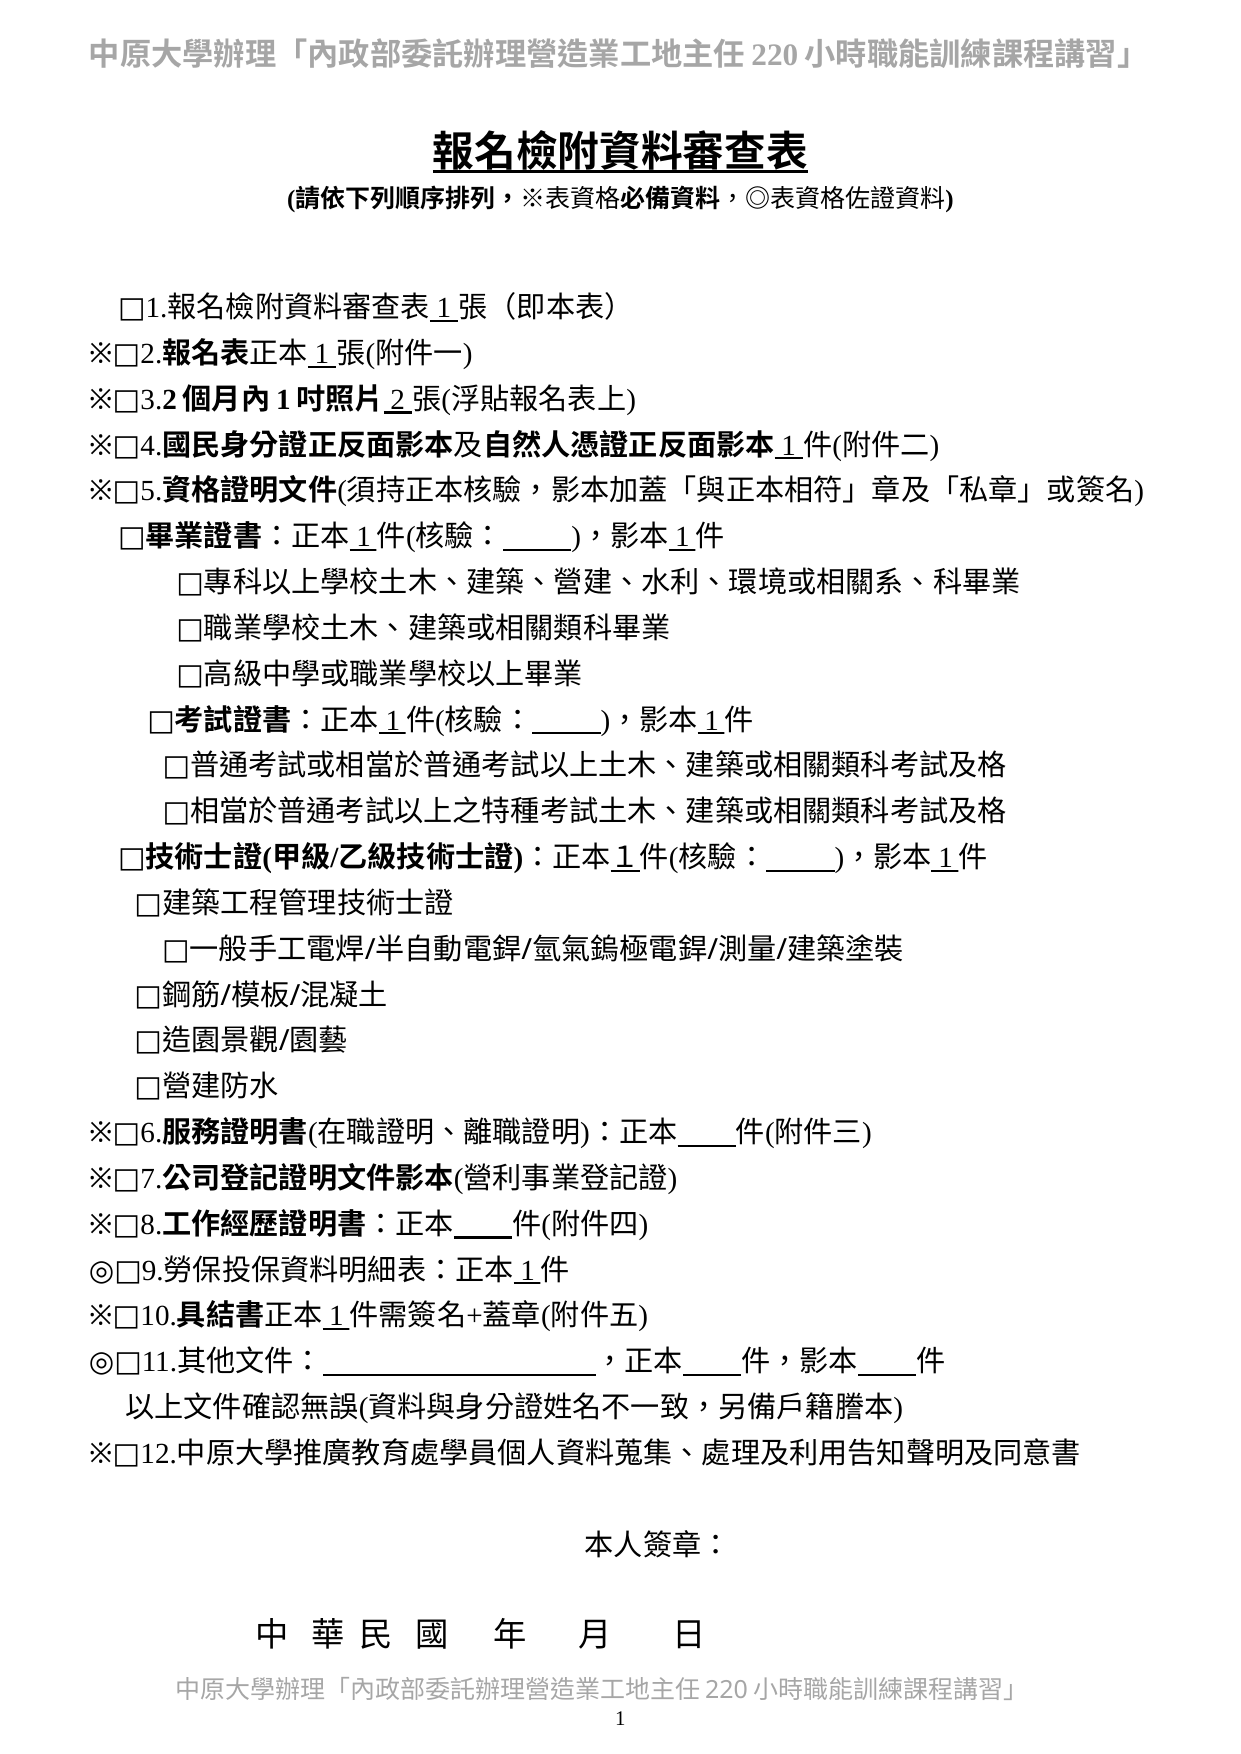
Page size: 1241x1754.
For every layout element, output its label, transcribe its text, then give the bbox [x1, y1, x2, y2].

text ※□8.工作經歷證明書：正本 件(附件四) [89, 1197, 1152, 1243]
text □營建防水 [89, 1060, 1152, 1106]
text 以上文件確認無誤(資料與身分證姓名不一致，另備戶籍謄本) [89, 1381, 1152, 1427]
text □技術士證(甲級/乙級技術士證)：正本１件(核驗： )，影本 1件 [89, 831, 1152, 877]
text (請依下列順序排列，※表資格必備資料，◎表資格佐證資料) [89, 178, 1152, 215]
text □畢業證書：正本 1件(核驗： )，影本 1件 [89, 510, 1152, 556]
text □1.報名檢附資料審查表 1 張（即本表） [89, 281, 1152, 327]
text □考試證書：正本 1件(核驗： )，影本 1件 [89, 693, 1152, 739]
text ※□3.2個月內1吋照片 2 張(浮貼報名表上) [89, 372, 1152, 418]
text ◎□11.其他文件： ，正本 件，影本 件 [89, 1335, 1152, 1381]
text 報名檢附資料審查表 [89, 118, 1152, 178]
text ※□6.服務證明書(在職證明、離職證明)：正本 件(附件三) [89, 1106, 1152, 1152]
text ※□10.具結書正本 1件需簽名+蓋章(附件五) [89, 1289, 1152, 1335]
text 中 華 民 國 年 月 日 [89, 1610, 1152, 1656]
text ※□4.國民身分證正反面影本及自然人憑證正反面影本 1 件(附件二) [89, 418, 1152, 464]
text □相當於普通考試以上之特種考試土木、建築或相關類科考試及格 [89, 785, 1152, 831]
text 本人簽章： [89, 1518, 1152, 1564]
text □職業學校土木、建築或相關類科畢業 [89, 602, 1152, 647]
text □鋼筋/模板/混凝土 [89, 968, 1152, 1014]
text ※□5.資格證明文件(須持正本核驗，影本加蓋「與正本相符」章及「私章」或簽名) [89, 464, 1152, 510]
text ※□7.公司登記證明文件影本(營利事業登記證) [89, 1152, 1152, 1197]
text ※□2.報名表正本 1 張(附件一) [89, 327, 1152, 372]
text □普通考試或相當於普通考試以上土木、建築或相關類科考試及格 [89, 739, 1152, 785]
text □造園景觀/園藝 [89, 1014, 1152, 1060]
text □專科以上學校土木、建築、營建、水利、環境或相關系、科畢業 [89, 556, 1152, 602]
text ◎□9.勞保投保資料明細表：正本 1件 [89, 1243, 1152, 1289]
text □建築工程管理技術士證 [89, 877, 1152, 922]
text □一般手工電焊/半自動電銲/氫氣鎢極電銲/測量/建築塗裝 [89, 922, 1152, 968]
text □高級中學或職業學校以上畢業 [89, 647, 1152, 693]
text ※□12.中原大學推廣教育處學員個人資料蒐集、處理及利用告知聲明及同意書 [89, 1427, 1152, 1472]
